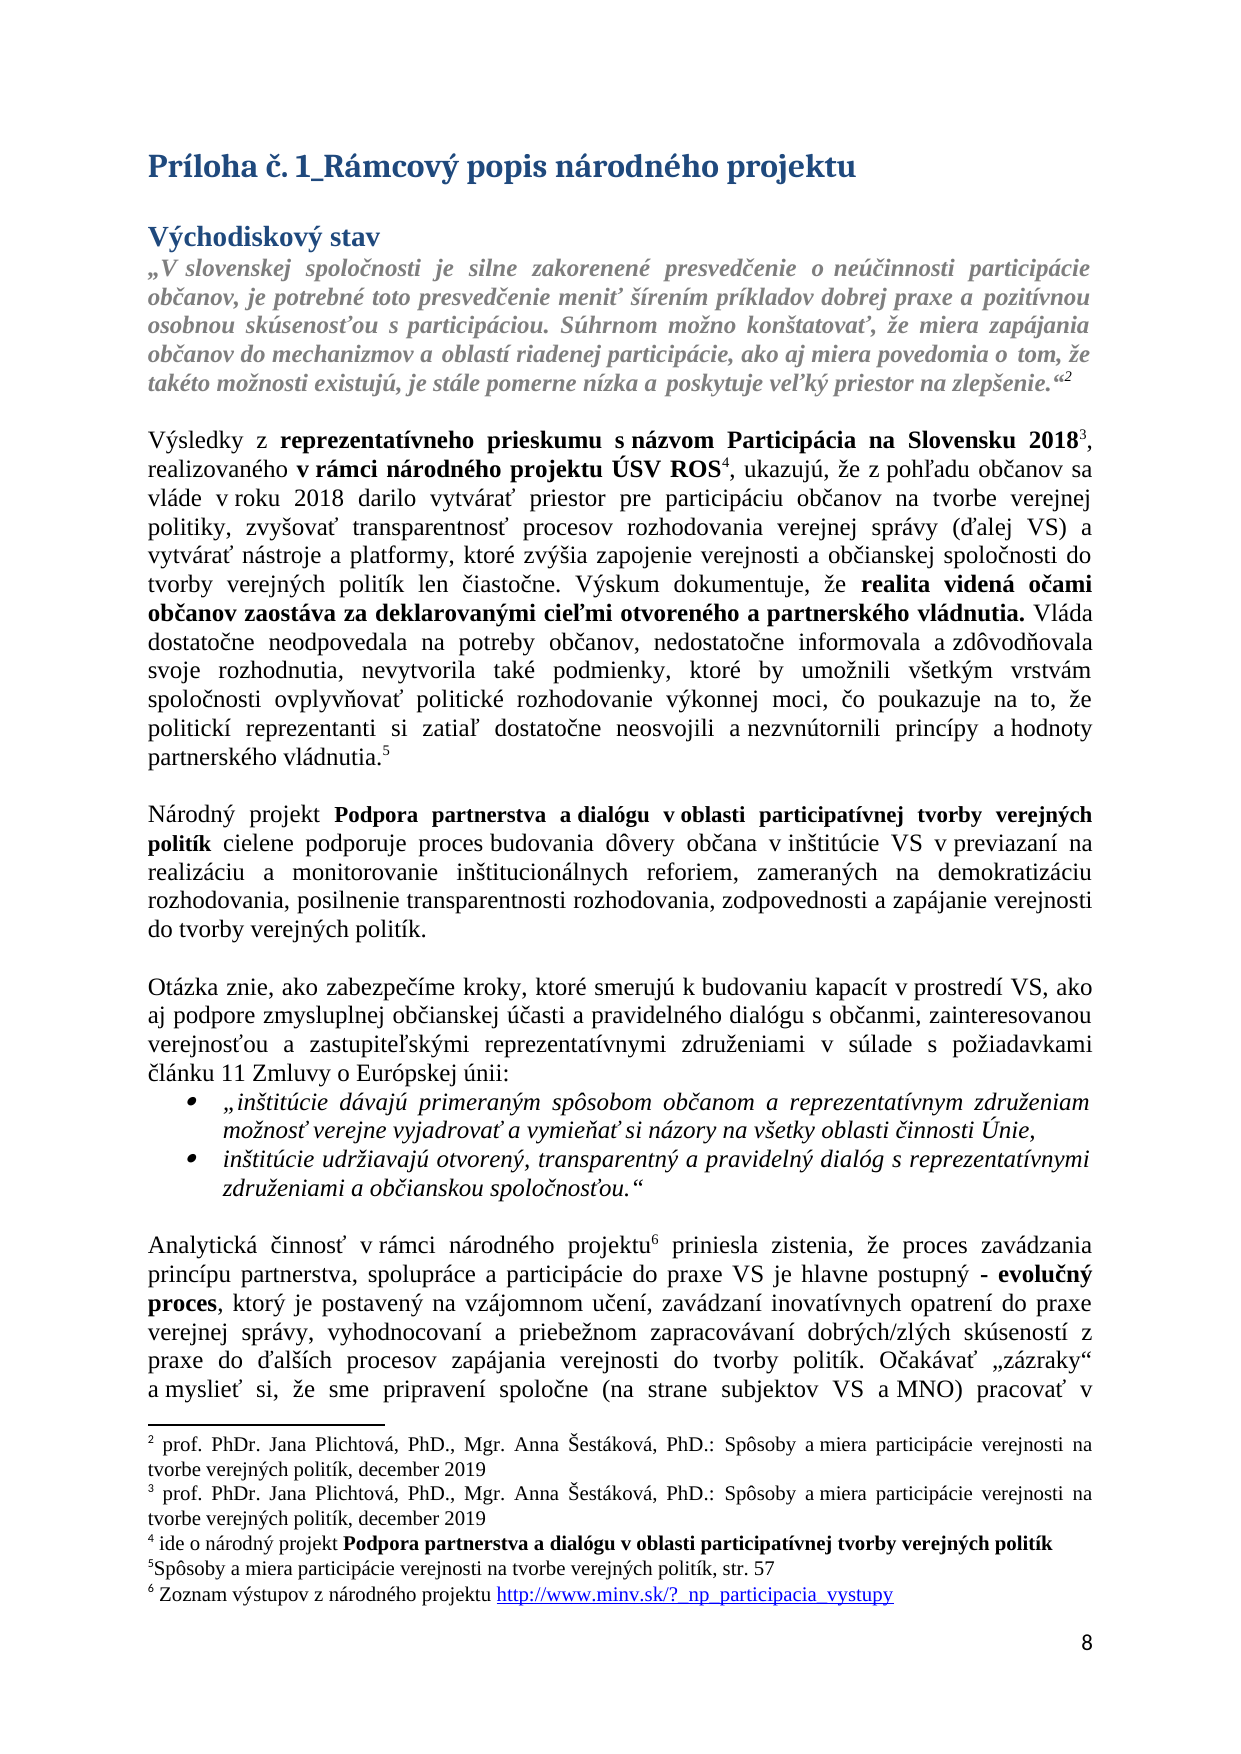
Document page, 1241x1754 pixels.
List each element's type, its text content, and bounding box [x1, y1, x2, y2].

text Otázka znie, ako zabezpečíme kroky, ktoré smerujú k budovaniu kapacít v prostredí VS, ako aj podpore zmysluplnej občianskej účasti a pravidelného dialógu s občanmi, zainteresovanou verejnosťou a zastupiteľskými reprezentatívnymi združeniami v súlade s požiadavkami článku 11 Zmluvy o Európskej únii: [148, 972, 1093, 1087]
subtitle Príloha č. 1_Rámcový popis národného projektu [148, 148, 1093, 186]
text Východiskový stav [148, 219, 1093, 253]
list „inštitúcie dávajú primeraným spôsobom občanom a reprezentatívnym združeniam možnosť verejne vyjadrovať a vymieňať si názory na všetky oblasti činnosti Únie, [185, 1087, 1093, 1144]
text Výsledky z reprezentatívneho prieskumu s názvom Participácia na Slovensku 2018, realizovaného v rámci národného projektu ÚSV ROS, ukazujú, že z pohľadu občanov sa vláde v roku 2018 darilo vytvárať priestor pre participáciu občanov na tvorbe verejnej politiky, zvyšovať transparentnosť procesov rozhodovania verejnej správy (ďalej VS) a vytvárať nástroje a platformy, ktoré zvýšia zapojenie verejnosti a občianskej spoločnosti do tvorby verejných politík len čiastočne. Výskum dokumentuje, že realita videná očami občanov zaostáva za deklarovanými cieľmi otvoreného a partnerského vládnutia. Vláda dostatočne neodpovedala na potreby občanov, nedostatočne informovala a zdôvodňovala svoje rozhodnutia, nevytvorila také podmienky, ktoré by umožnili všetkým vrstvám spoločnosti ovplyvňovať politické rozhodovanie výkonnej moci, čo poukazuje na to, že politickí reprezentanti si zatiaľ dostatočne neosvojili a nezvnútornili princípy a hodnoty partnerského vládnutia. [148, 426, 1093, 771]
list inštitúcie udržiavajú otvorený, transparentný a pravidelný dialóg s reprezentatívnymi združeniami a občianskou spoločnosťou.“ [185, 1144, 1093, 1202]
text Národný projekt Podpora partnerstva a dialógu v oblasti participatívnej tvorby verejných politík cielene podporuje proces budovania dôvery občana v inštitúcie VS v previazaní na realizáciu a monitorovanie inštitucionálnych reforiem, zameraných na demokratizáciu rozhodovania, posilnenie transparentnosti rozhodovania, zodpovednosti a zapájanie verejnosti do tvorby verejných politík. [148, 799, 1093, 943]
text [148, 1231, 1093, 1403]
text „V slovenskej spoločnosti je silne zakorenené presvedčenie o neúčinnosti participácie občanov, je potrebné toto presvedčenie meniť šírením príkladov dobrej praxe a pozitívnou osobnou skúsenosťou s participáciou. Súhrnom možno konštatovať, že miera zapájania občanov do mechanizmov a oblastí riadenej participácie, ako aj miera povedomia o tom, že takéto možnosti existujú, je stále pomerne nízka a poskytuje veľký priestor na zlepšenie.“ [148, 253, 1093, 397]
